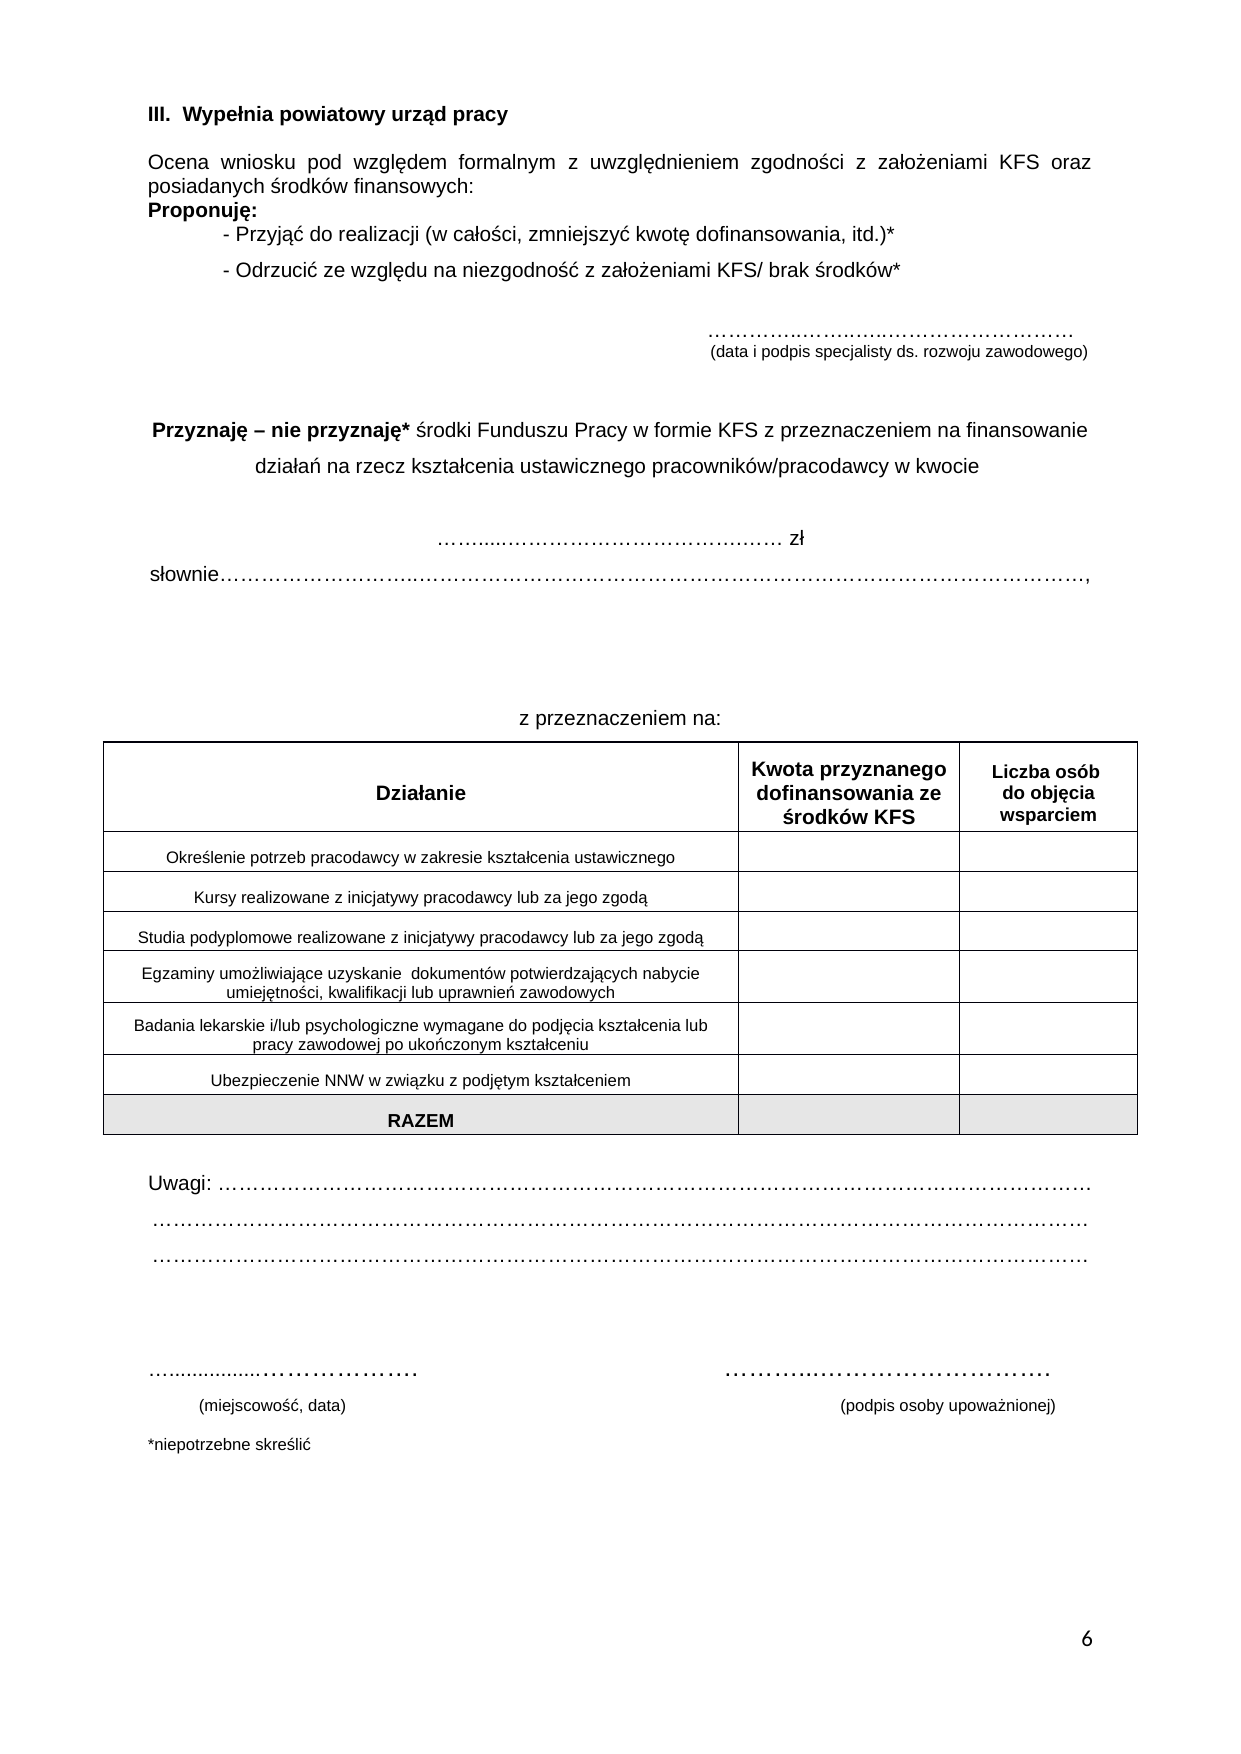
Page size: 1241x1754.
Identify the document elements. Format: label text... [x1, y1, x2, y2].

table_cell Badania lekarskie i/lub psychologiczne wymagane do podjęcia kształcenia lub pracy zawodowej po ukończonym kształceniu [104, 1003, 738, 1054]
table_cell Egzaminy umożliwiające uzyskanie dokumentów potwierdzających nabycie umiejętności, kwalifikacji lub uprawnień zawodowych [104, 951, 738, 1002]
text Proponuję: [148, 198, 1093, 222]
text z przeznaczeniem na: [148, 598, 1093, 729]
text …………..……..…..……………………… [516, 293, 1093, 341]
text Ocena wniosku pod względem formalnym z uwzględnieniem zgodności z założeniami KFS oraz posiadanych środków finansowych: [148, 150, 1093, 198]
table_cell [739, 1003, 959, 1054]
text III. Wypełnia powiatowy urząd pracy [148, 102, 1093, 126]
table_cell [960, 1003, 1137, 1054]
table_cell [739, 951, 959, 1002]
table_cell [960, 951, 1137, 1002]
text Przyznaję – nie przyznaję* środki Funduszu Pracy w formie KFS z przeznaczeniem na finansowanie działań na rzecz kształcenia ustawicznego pracowników/pracodawcy w kwocie …….....…………………………….…… zł [148, 418, 1093, 550]
text (data i podpis specjalisty ds. rozwoju zawodowego) [664, 341, 1093, 361]
table_header Kwota przyznanego dofinansowania ze środków KFS [739, 743, 959, 831]
table_cell [960, 912, 1137, 950]
text (miejscowość, data) (podpis osoby upoważnionej) [148, 1396, 1093, 1415]
table_header Liczba osób do objęcia wsparciem [960, 743, 1137, 831]
list - Odrzucić ze względu na niezgodność z założeniami KFS/ brak środków* [223, 257, 1093, 281]
table_cell [739, 832, 959, 871]
text *niepotrzebne skreślić [148, 1434, 1093, 1454]
table_cell [739, 872, 959, 911]
text słownie………………………..……………………………………………………………………………………, [148, 562, 1093, 586]
table_cell [739, 912, 959, 950]
table_cell [960, 1095, 1137, 1134]
table_cell [960, 832, 1137, 871]
table_cell Określenie potrzeb pracodawcy w zakresie kształcenia ustawicznego [104, 832, 738, 871]
table_cell Ubezpieczenie NNW w związku z podjętym kształceniem [104, 1055, 738, 1094]
table_cell [739, 1055, 959, 1094]
table_cell [960, 872, 1137, 911]
table_cell [960, 1055, 1137, 1094]
table_cell [739, 1095, 959, 1134]
table_cell Studia podyplomowe realizowane z inicjatywy pracodawcy lub za jego zgodą [104, 912, 738, 950]
table_cell RAZEM [104, 1095, 738, 1134]
text …................………………. ………...………………………. [148, 1279, 1093, 1382]
text Uwagi: ……………………………………………………………………………………………………………… ……………………………………………………………………………………………………………………………………………………………………………………………………………………………………………… [148, 1135, 1093, 1267]
table_cell Kursy realizowane z inicjatywy pracodawcy lub za jego zgodą [104, 872, 738, 911]
table_header Działanie [104, 743, 738, 831]
list - Przyjąć do realizacji (w całości, zmniejszyć kwotę dofinansowania, itd.)* [223, 222, 1093, 246]
